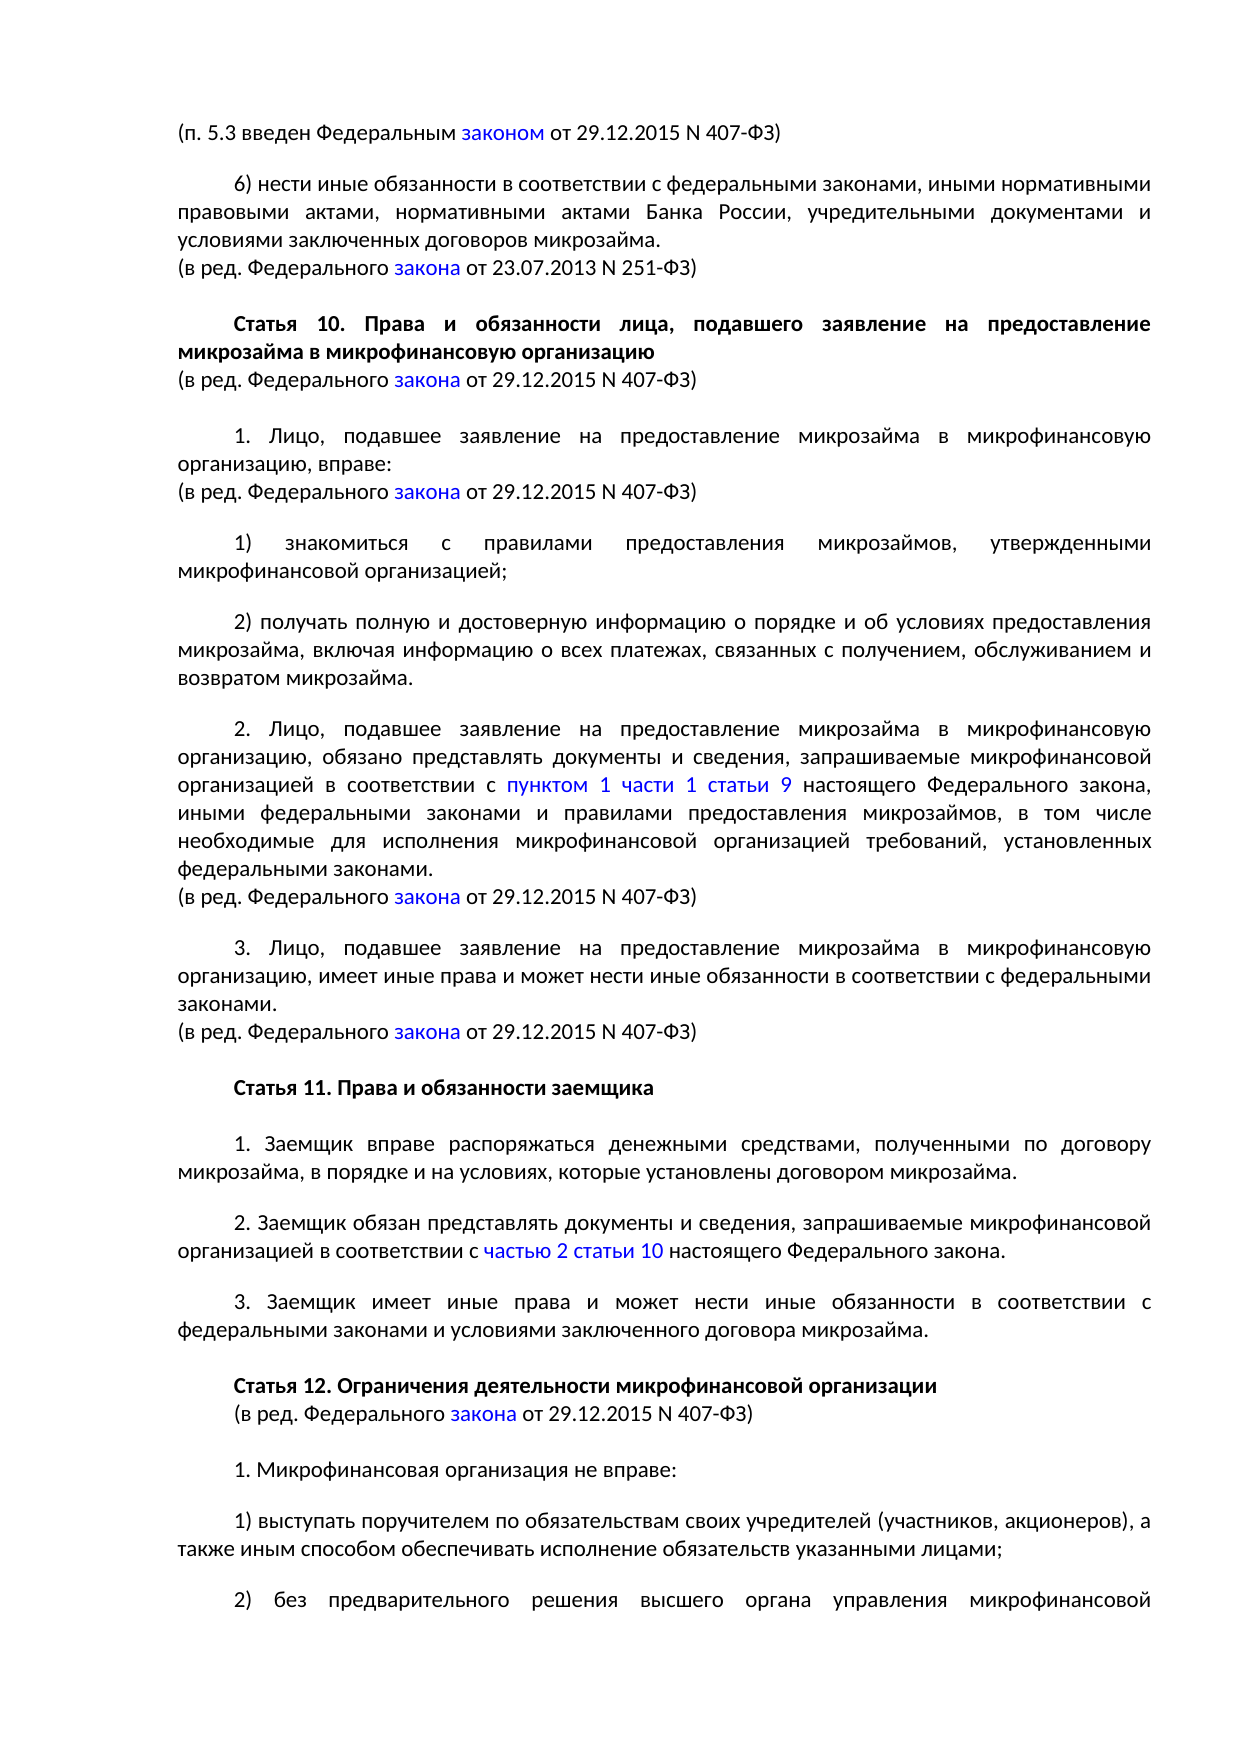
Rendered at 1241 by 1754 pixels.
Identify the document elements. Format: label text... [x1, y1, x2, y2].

text 6) нести иные обязанности в соответствии с федеральными законами, иными нормативными правовыми актами, нормативными актами Банка России, учредительными документами и условиями заключенных договоров микрозайма. [177, 169, 1152, 253]
text 2. Лицо, подавшее заявление на предоставление микрозайма в микрофинансовую организацию, обязано представлять документы и сведения, запрашиваемые микрофинансовой организацией в соответствии с пунктом 1 части 1 статьи 9 настоящего Федерального закона, иными федеральными законами и правилами предоставления микрозаймов, в том числе необходимые для исполнения микрофинансовой организацией требований, установленных федеральными законами. [177, 714, 1152, 882]
text (в ред. Федерального закона от 23.07.2013 N 251-ФЗ) [177, 253, 1152, 281]
title Статья 12. Ограничения деятельности микрофинансовой организации [177, 1371, 1152, 1399]
title Статья 11. Права и обязанности заемщика [177, 1073, 1152, 1101]
text (в ред. Федерального закона от 29.12.2015 N 407-ФЗ) [177, 365, 1152, 393]
text (в ред. Федерального закона от 29.12.2015 N 407-ФЗ) [177, 477, 1152, 505]
text 2. Заемщик обязан представлять документы и сведения, запрашиваемые микрофинансовой организацией в соответствии с частью 2 статьи 10 настоящего Федерального закона. [177, 1208, 1152, 1264]
text 1. Микрофинансовая организация не вправе: [177, 1455, 1152, 1483]
text 1. Заемщик вправе распоряжаться денежными средствами, полученными по договору микрозайма, в порядке и на условиях, которые установлены договором микрозайма. [177, 1129, 1152, 1185]
text (в ред. Федерального закона от 29.12.2015 N 407-ФЗ) [177, 1399, 1152, 1427]
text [177, 1585, 1152, 1613]
text 3. Лицо, подавшее заявление на предоставление микрозайма в микрофинансовую организацию, имеет иные права и может нести иные обязанности в соответствии с федеральными законами. [177, 933, 1152, 1017]
text 1) выступать поручителем по обязательствам своих учредителей (участников, акционеров), а также иным способом обеспечивать исполнение обязательств указанными лицами; [177, 1506, 1152, 1562]
text 3. Заемщик имеет иные права и может нести иные обязанности в соответствии с федеральными законами и условиями заключенного договора микрозайма. [177, 1287, 1152, 1343]
text 2) получать полную и достоверную информацию о порядке и об условиях предоставления микрозайма, включая информацию о всех платежах, связанных с получением, обслуживанием и возвратом микрозайма. [177, 607, 1152, 691]
title Статья 10. Права и обязанности лица, подавшего заявление на предоставление микрозайма в микрофинансовую организацию [177, 309, 1152, 365]
text (п. 5.3 введен Федеральным законом от 29.12.2015 N 407-ФЗ) [177, 118, 1152, 146]
text 1. Лицо, подавшее заявление на предоставление микрозайма в микрофинансовую организацию, вправе: [177, 421, 1152, 477]
text 1) знакомиться с правилами предоставления микрозаймов, утвержденными микрофинансовой организацией; [177, 528, 1152, 584]
text (в ред. Федерального закона от 29.12.2015 N 407-ФЗ) [177, 882, 1152, 910]
text (в ред. Федерального закона от 29.12.2015 N 407-ФЗ) [177, 1017, 1152, 1045]
